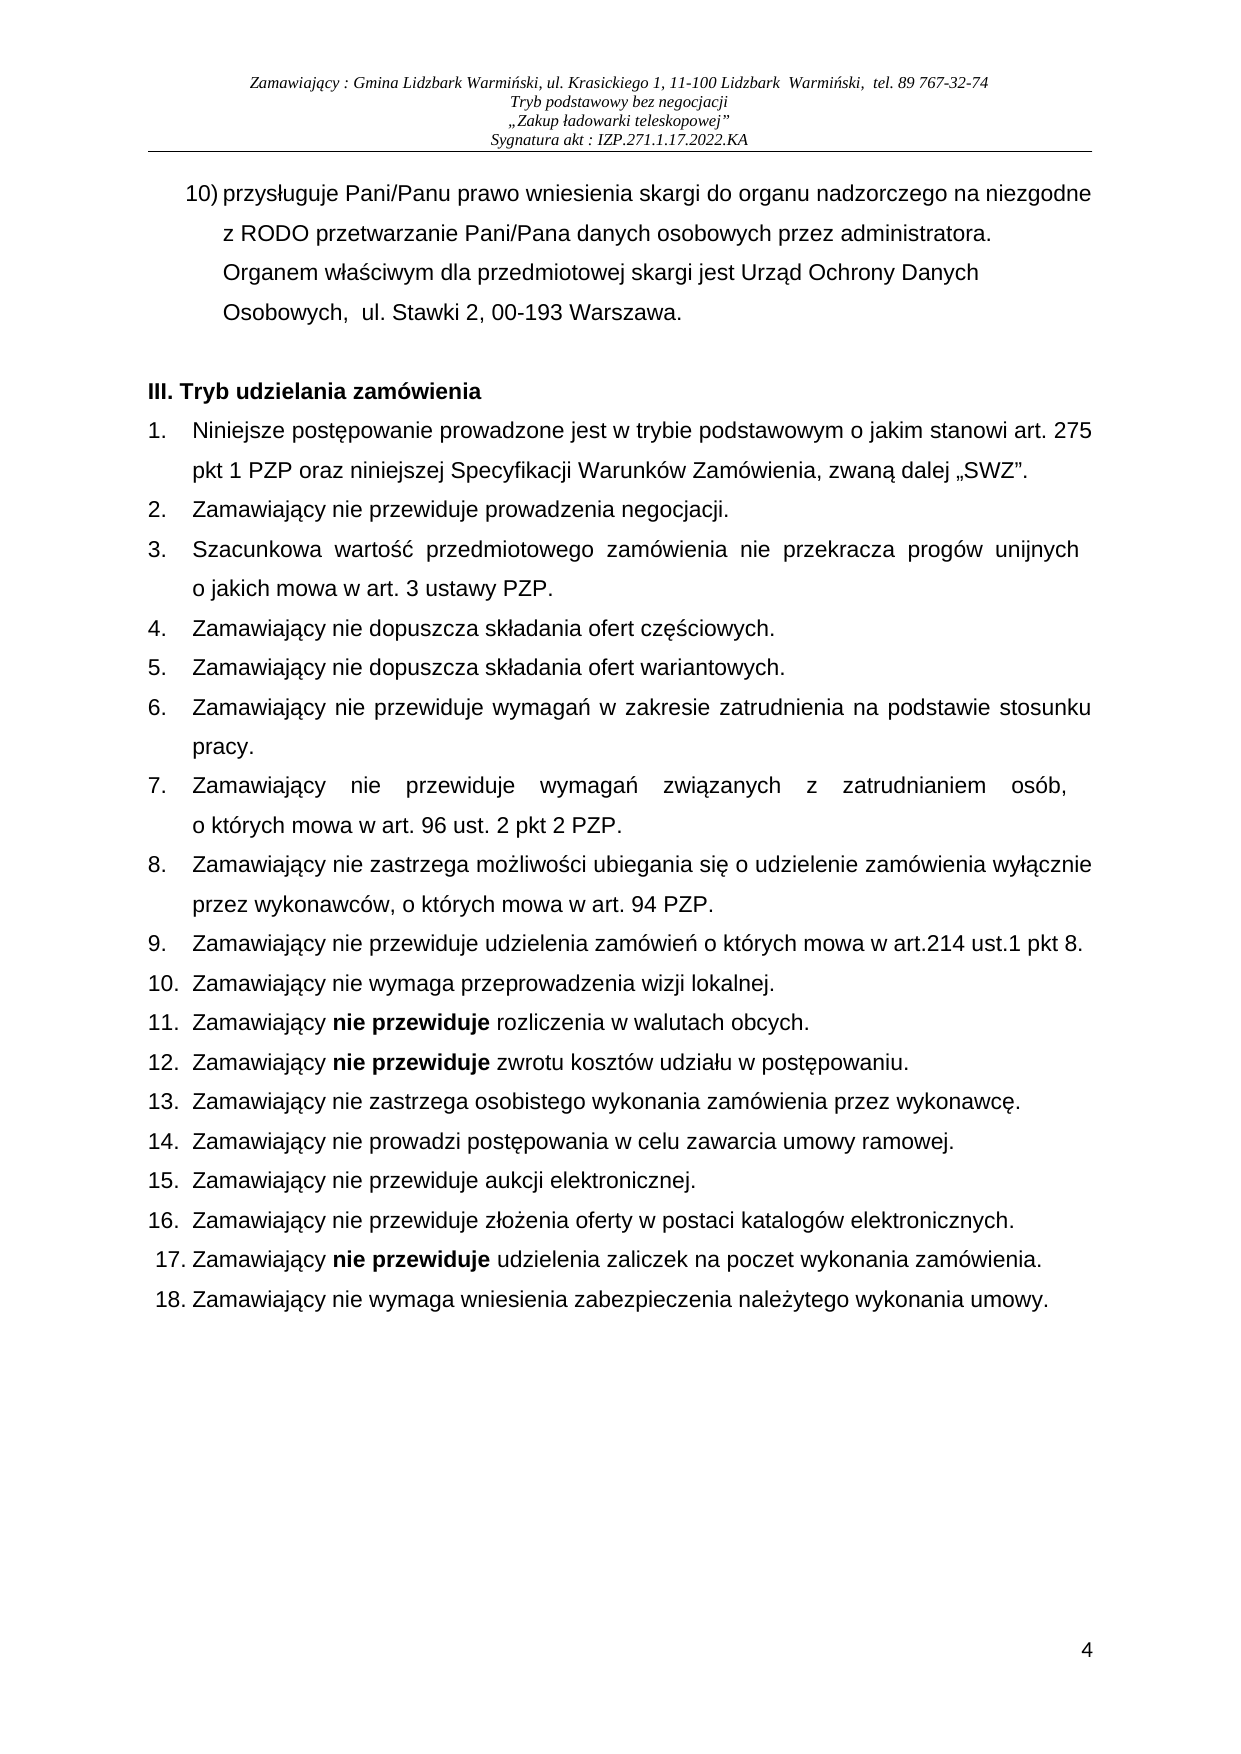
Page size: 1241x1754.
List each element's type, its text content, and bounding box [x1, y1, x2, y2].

text III. Tryb udzielania zamówienia [148, 378, 1092, 404]
list Zamawiający nie przewiduje złożenia oferty w postaci katalogów elektronicznych. [148, 1207, 1092, 1233]
list Zamawiający nie przewiduje rozliczenia w walutach obcych. [148, 1009, 1092, 1036]
list Szacunkowa wartość przedmiotowego zamówienia nie przekracza progów unijnych o jakich mowa w art. 3 ustawy PZP. [148, 536, 1092, 601]
list Zamawiający nie przewiduje aukcji elektronicznej. [148, 1167, 1092, 1193]
list Zamawiający nie przewiduje zwrotu kosztów udziału w postępowaniu. [148, 1049, 1092, 1075]
list Zamawiający nie dopuszcza składania ofert częściowych. [148, 614, 1092, 641]
list Zamawiający nie dopuszcza składania ofert wariantowych. [148, 654, 1092, 680]
list Zamawiający nie zastrzega osobistego wykonania zamówienia przez wykonawcę. [148, 1088, 1092, 1114]
list Zamawiający nie przewiduje prowadzenia negocjacji. [148, 496, 1092, 522]
list Zamawiający nie przewiduje udzielenia zaliczek na poczet wykonania zamówienia. [155, 1246, 1066, 1272]
list przysługuje Pani/Panu prawo wniesienia skargi do organu nadzorczego na niezgodne z RODO przetwarzanie Pani/Pana danych osobowych przez administratora. Organem właściwym dla przedmiotowej skargi jest Urząd Ochrony Danych Osobowych, ul. Stawki 2, 00-193 Warszawa. [185, 180, 1092, 325]
list Zamawiający nie przewiduje wymagań związanych z zatrudnianiem osób, o których mowa w art. 96 ust. 2 pkt 2 PZP. [148, 772, 1092, 838]
list Zamawiający nie zastrzega możliwości ubiegania się o udzielenie zamówienia wyłącznie przez wykonawców, o których mowa w art. 94 PZP. [148, 851, 1092, 917]
list Zamawiający nie wymaga wniesienia zabezpieczenia należytego wykonania umowy. [155, 1286, 1066, 1312]
list Niniejsze postępowanie prowadzone jest w trybie podstawowym o jakim stanowi art. 275 pkt 1 PZP oraz niniejszej Specyfikacji Warunków Zamówienia, zwaną dalej „SWZ”. [148, 417, 1092, 483]
list Zamawiający nie prowadzi postępowania w celu zawarcia umowy ramowej. [148, 1128, 1092, 1154]
list Zamawiający nie przewiduje udzielenia zamówień o których mowa w art.214 ust.1 pkt 8. [148, 930, 1092, 957]
list Zamawiający nie wymaga przeprowadzenia wizji lokalnej. [148, 970, 1092, 996]
list Zamawiający nie przewiduje wymagań w zakresie zatrudnienia na podstawie stosunku pracy. [148, 693, 1092, 759]
